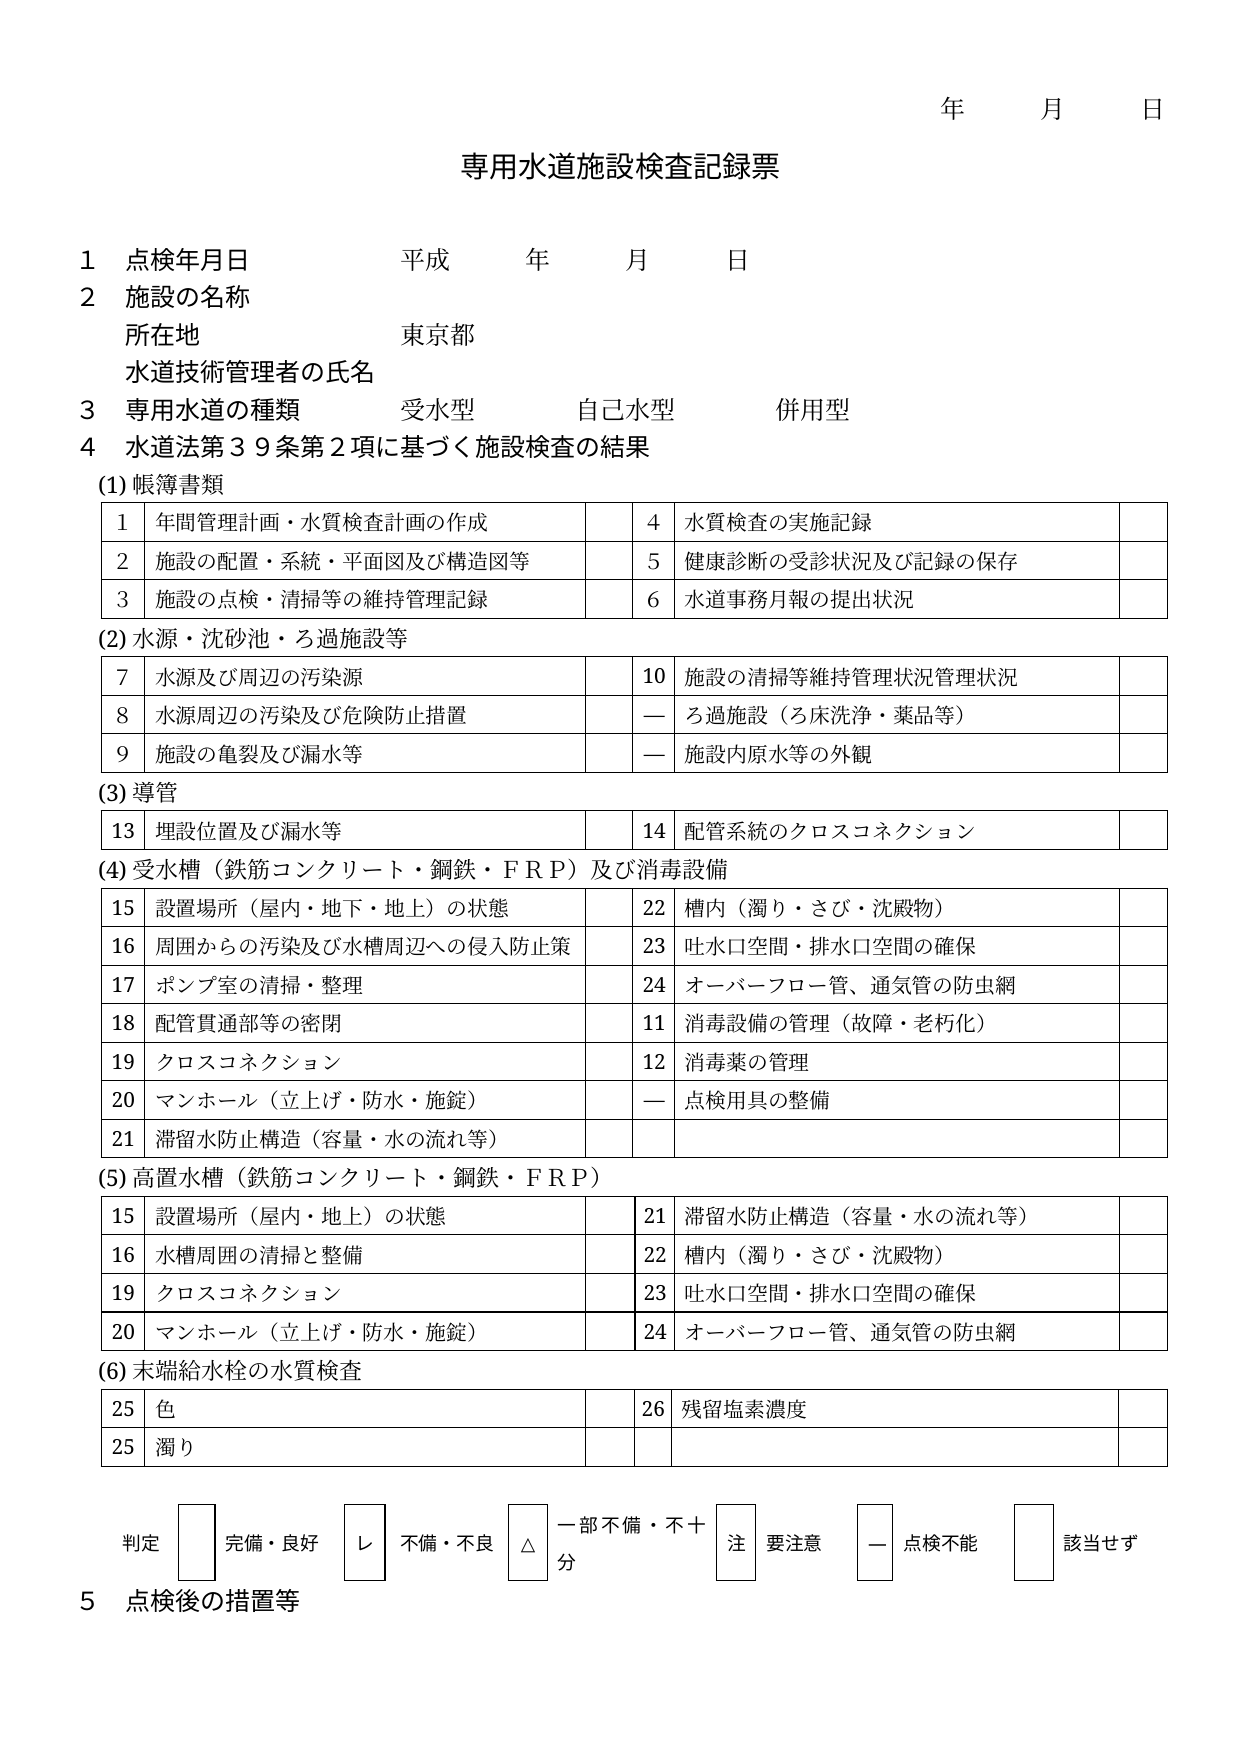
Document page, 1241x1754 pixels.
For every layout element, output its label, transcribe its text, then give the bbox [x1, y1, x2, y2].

table_cell [586, 1274, 634, 1311]
table_cell 23 [633, 927, 674, 964]
table_cell [586, 927, 632, 964]
table_cell 16 [102, 927, 144, 964]
table_cell [1120, 1004, 1167, 1042]
table_cell [586, 1428, 634, 1466]
table_cell ― [633, 734, 674, 772]
table_cell クロスコネクション [145, 1274, 585, 1311]
table_cell ポンプ室の清掃・整理 [145, 966, 585, 1003]
table_cell 21 [102, 1120, 144, 1157]
text (1) 帳簿書類 [75, 464, 1165, 502]
table_cell 施設の亀裂及び漏水等 [145, 734, 585, 772]
table_header 年間管理計画・水質検査計画の作成 [145, 503, 585, 541]
table_cell ろ過施設（ろ床洗浄・薬品等） [675, 696, 1119, 733]
text (6) 末端給水栓の水質検査 [75, 1351, 1165, 1388]
table_cell 水槽周囲の清掃と整備 [145, 1235, 585, 1273]
table_header 10 [633, 657, 674, 695]
table_header 完備・良好 [216, 1504, 344, 1580]
table_header 判定 [103, 1504, 178, 1580]
text (4) 受水槽（鉄筋コンクリート・鋼鉄・ＦＲＰ）及び消毒設備 [75, 850, 1165, 887]
table_cell ２ [102, 542, 144, 579]
table_header 要注意 [756, 1504, 857, 1580]
table_header [179, 1505, 214, 1580]
table_cell [586, 696, 632, 733]
table_cell [1119, 1428, 1167, 1466]
table_cell [1120, 580, 1167, 618]
table_cell ― [633, 1081, 674, 1119]
table_header 滞留水防止構造（容量・水の流れ等） [675, 1197, 1119, 1234]
table_header 21 [636, 1197, 674, 1234]
text (2) 水源・沈砂池・ろ過施設等 [75, 619, 1165, 656]
table_header 注 [717, 1505, 755, 1580]
table_cell ８ [102, 696, 144, 733]
table_cell 吐水口空間・排水口空間の確保 [675, 1274, 1119, 1311]
table_header [1120, 1197, 1167, 1234]
table_cell 健康診断の受診状況及び記録の保存 [675, 542, 1119, 579]
table_cell [672, 1428, 1118, 1466]
table_cell ― [633, 696, 674, 733]
table_header 該当せず [1054, 1504, 1167, 1580]
table_header 15 [102, 889, 144, 926]
table_cell 12 [633, 1043, 674, 1080]
table_cell クロスコネクション [145, 1043, 585, 1080]
table_header ７ [102, 657, 144, 695]
text 専用水道施設検査記録票 [75, 127, 1165, 202]
table_cell マンホール（立上げ・防水・施錠） [145, 1081, 585, 1119]
table_cell [1120, 1081, 1167, 1119]
table_header 不備・不良 [386, 1504, 508, 1580]
table_cell 20 [102, 1313, 144, 1350]
table_header 水質検査の実施記録 [675, 503, 1119, 541]
table_header 配管系統のクロスコネクション [675, 811, 1119, 849]
table_cell 16 [102, 1235, 144, 1273]
table_header 13 [102, 811, 144, 849]
table_header 設置場所（屋内・地上）の状態 [145, 1197, 585, 1234]
table_cell [635, 1428, 671, 1466]
table_cell [1120, 1120, 1167, 1157]
text 年 月 日 [75, 89, 1165, 127]
table_header 残留塩素濃度 [672, 1390, 1118, 1427]
table_cell [586, 1081, 632, 1119]
text ５ 点検後の措置等 [75, 1581, 1165, 1619]
table_cell [1120, 1274, 1167, 1311]
table_cell 消毒設備の管理（故障・老朽化） [675, 1004, 1119, 1042]
table_cell [1120, 734, 1167, 772]
table_header 一部不備・不十分 [548, 1504, 716, 1580]
table_cell [675, 1120, 1119, 1157]
table_header レ [345, 1505, 384, 1580]
table_cell 11 [633, 1004, 674, 1042]
table_header [586, 503, 632, 541]
table_cell [586, 580, 632, 618]
table_header [1120, 811, 1167, 849]
table_cell [1120, 966, 1167, 1003]
table_cell 19 [102, 1274, 144, 1311]
table_header 26 [635, 1390, 671, 1427]
table_cell [1120, 1235, 1167, 1273]
table_cell [1120, 1313, 1167, 1350]
table_cell 施設の点検・清掃等の維持管理記録 [145, 580, 585, 618]
table_header [1120, 889, 1167, 926]
table_header [586, 1390, 634, 1427]
table_cell [586, 1120, 632, 1157]
table_header 施設の清掃等維持管理状況管理状況 [675, 657, 1119, 695]
table_cell 22 [636, 1235, 674, 1273]
table_header 水源及び周辺の汚染源 [145, 657, 585, 695]
table_cell ６ [633, 580, 674, 618]
table_header ― [858, 1505, 892, 1580]
table_cell [586, 1004, 632, 1042]
table_header ４ [633, 503, 674, 541]
table_cell [1120, 1043, 1167, 1080]
table_header [1119, 1390, 1167, 1427]
text ４ 水道法第３９条第２項に基づく施設検査の結果 [75, 427, 1165, 464]
table_cell [586, 1235, 634, 1273]
table_header [586, 811, 632, 849]
table_cell 24 [633, 966, 674, 1003]
table_cell 吐水口空間・排水口空間の確保 [675, 927, 1119, 964]
table_cell 水源周辺の汚染及び危険防止措置 [145, 696, 585, 733]
table_header △ [509, 1505, 547, 1580]
table_cell マンホール（立上げ・防水・施錠） [145, 1313, 585, 1350]
text (5) 高置水槽（鉄筋コンクリート・鋼鉄・ＦＲＰ） [75, 1158, 1165, 1196]
text 所在地 東京都 [75, 314, 1165, 352]
table_header [586, 1197, 634, 1234]
table_cell オーバーフロー管、通気管の防虫網 [675, 1313, 1119, 1350]
table_cell [586, 1313, 634, 1350]
table_cell 点検用具の整備 [675, 1081, 1119, 1119]
table_header 点検不能 [893, 1504, 1014, 1580]
table_cell 周囲からの汚染及び水槽周辺への侵入防止策 [145, 927, 585, 964]
table_cell ３ [102, 580, 144, 618]
table_cell ９ [102, 734, 144, 772]
table_cell 施設内原水等の外観 [675, 734, 1119, 772]
table_header [1120, 657, 1167, 695]
table_cell 25 [102, 1428, 144, 1466]
table_cell 24 [636, 1313, 674, 1350]
table_header 設置場所（屋内・地下・地上）の状態 [145, 889, 585, 926]
table_header 槽内（濁り・さび・沈殿物） [675, 889, 1119, 926]
table_cell 濁り [145, 1428, 585, 1466]
table_cell [586, 966, 632, 1003]
table_header 埋設位置及び漏水等 [145, 811, 585, 849]
table_cell 23 [636, 1274, 674, 1311]
text １ 点検年月日 平成 年 月 日 [75, 239, 1165, 277]
table_cell 滞留水防止構造（容量・水の流れ等） [145, 1120, 585, 1157]
table_header [1120, 503, 1167, 541]
table_cell [1120, 696, 1167, 733]
table_cell [1120, 542, 1167, 579]
text ３ 専用水道の種類 受水型 自己水型 併用型 [75, 389, 1165, 427]
table_cell オーバーフロー管、通気管の防虫網 [675, 966, 1119, 1003]
table_cell 18 [102, 1004, 144, 1042]
table_cell 20 [102, 1081, 144, 1119]
table_cell 施設の配置・系統・平面図及び構造図等 [145, 542, 585, 579]
table_cell [633, 1120, 674, 1157]
table_header １ [102, 503, 144, 541]
table_header 25 [102, 1390, 144, 1427]
text 水道技術管理者の氏名 [75, 352, 1165, 389]
table_header [586, 657, 632, 695]
table_cell [586, 542, 632, 579]
table_cell 配管貫通部等の密閉 [145, 1004, 585, 1042]
table_cell 17 [102, 966, 144, 1003]
text (3) 導管 [75, 773, 1165, 810]
table_header [586, 889, 632, 926]
table_cell 消毒薬の管理 [675, 1043, 1119, 1080]
table_cell 槽内（濁り・さび・沈殿物） [675, 1235, 1119, 1273]
table_cell [586, 734, 632, 772]
table_cell ５ [633, 542, 674, 579]
table_cell 水道事務月報の提出状況 [675, 580, 1119, 618]
text ２ 施設の名称 [75, 277, 1165, 314]
table_header 14 [633, 811, 674, 849]
table_header 22 [633, 889, 674, 926]
table_header [1015, 1505, 1053, 1580]
table_header 15 [102, 1197, 144, 1234]
table_cell [586, 1043, 632, 1080]
table_cell 19 [102, 1043, 144, 1080]
table_header 色 [145, 1390, 585, 1427]
table_cell [1120, 927, 1167, 964]
